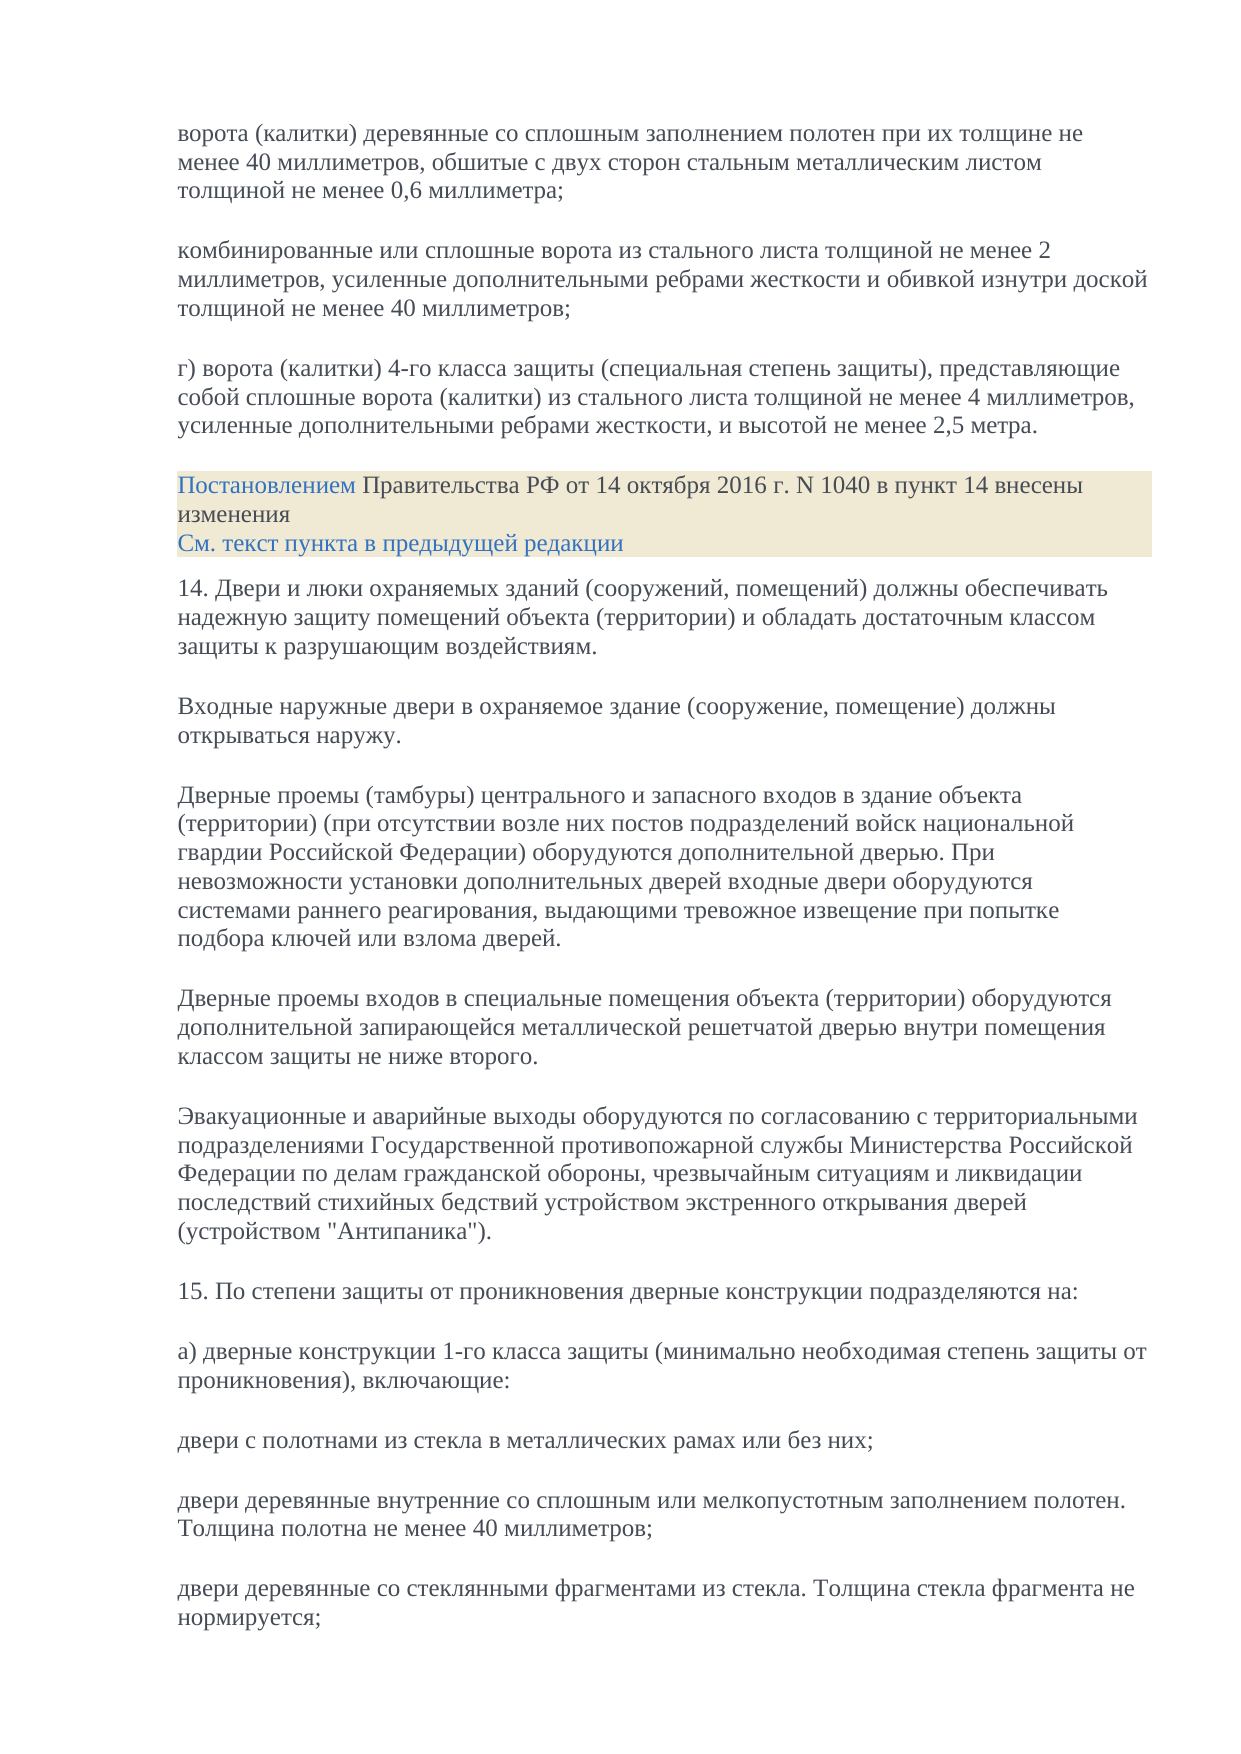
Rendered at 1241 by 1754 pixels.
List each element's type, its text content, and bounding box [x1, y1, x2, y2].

text 14. Двери и люки охраняемых зданий (сооружений, помещений) должны обеспечивать надежную защиту помещений объекта (территории) и обладать достаточным классом защиты к разрушающим воздействиям. [177, 573, 1152, 660]
text двери деревянные внутренние со сплошным или мелкопустотным заполнением полотен. Толщина полотна не менее 40 миллиметров; [177, 1485, 1152, 1542]
text двери деревянные со стеклянными фрагментами из стекла. Толщина стекла фрагмента не нормируется; [177, 1573, 1152, 1631]
text г) ворота (калитки) 4-го класса защиты (специальная степень защиты), представляющие собой сплошные ворота (калитки) из стального листа толщиной не менее 4 миллиметров, усиленные дополнительными ребрами жесткости, и высотой не менее 2,5 метра. [177, 353, 1152, 439]
text ворота (калитки) деревянные со сплошным заполнением полотен при их толщине не менее 40 миллиметров, обшитые с двух сторон стальным металлическим листом толщиной не менее 0,6 миллиметра; [177, 118, 1152, 204]
text Входные наружные двери в охраняемое здание (сооружение, помещение) должны открываться наружу. [177, 691, 1152, 748]
text комбинированные или сплошные ворота из стального листа толщиной не менее 2 миллиметров, усиленные дополнительными ребрами жесткости и обивкой изнутри доской толщиной не менее 40 миллиметров; [177, 236, 1152, 322]
text Дверные проемы (тамбуры) центрального и запасного входов в здание объекта (территории) (при отсутствии возле них постов подразделений войск национальной гвардии Российской Федерации) оборудуются дополнительной дверью. При невозможности установки дополнительных дверей входные двери оборудуются системами раннего реагирования, выдающими тревожное извещение при попытке подбора ключей или взлома дверей. [177, 780, 1152, 952]
text а) дверные конструкции 1-го класса защиты (минимально необходимая степень защиты от проникновения), включающие: [177, 1336, 1152, 1393]
text 15. По степени защиты от проникновения дверные конструкции подразделяются на: [177, 1276, 1152, 1305]
text Эвакуационные и аварийные выходы оборудуются по согласованию с территориальными подразделениями Государственной противопожарной службы Министерства Российской Федерации по делам гражданской обороны, чрезвычайным ситуациям и ликвидации последствий стихийных бедствий устройством экстренного открывания дверей (устройством "Антипаника"). [177, 1101, 1152, 1245]
text двери с полотнами из стекла в металлических рамах или без них; [177, 1425, 1152, 1453]
text См. текст пункта в предыдущей редакции [177, 528, 1152, 557]
text Дверные проемы входов в специальные помещения объекта (территории) оборудуются дополнительной запирающейся металлической решетчатой дверью внутри помещения классом защиты не ниже второго. [177, 983, 1152, 1070]
text Постановлением Правительства РФ от 14 октября 2016 г. N 1040 в пункт 14 внесены изменения [177, 471, 1152, 528]
